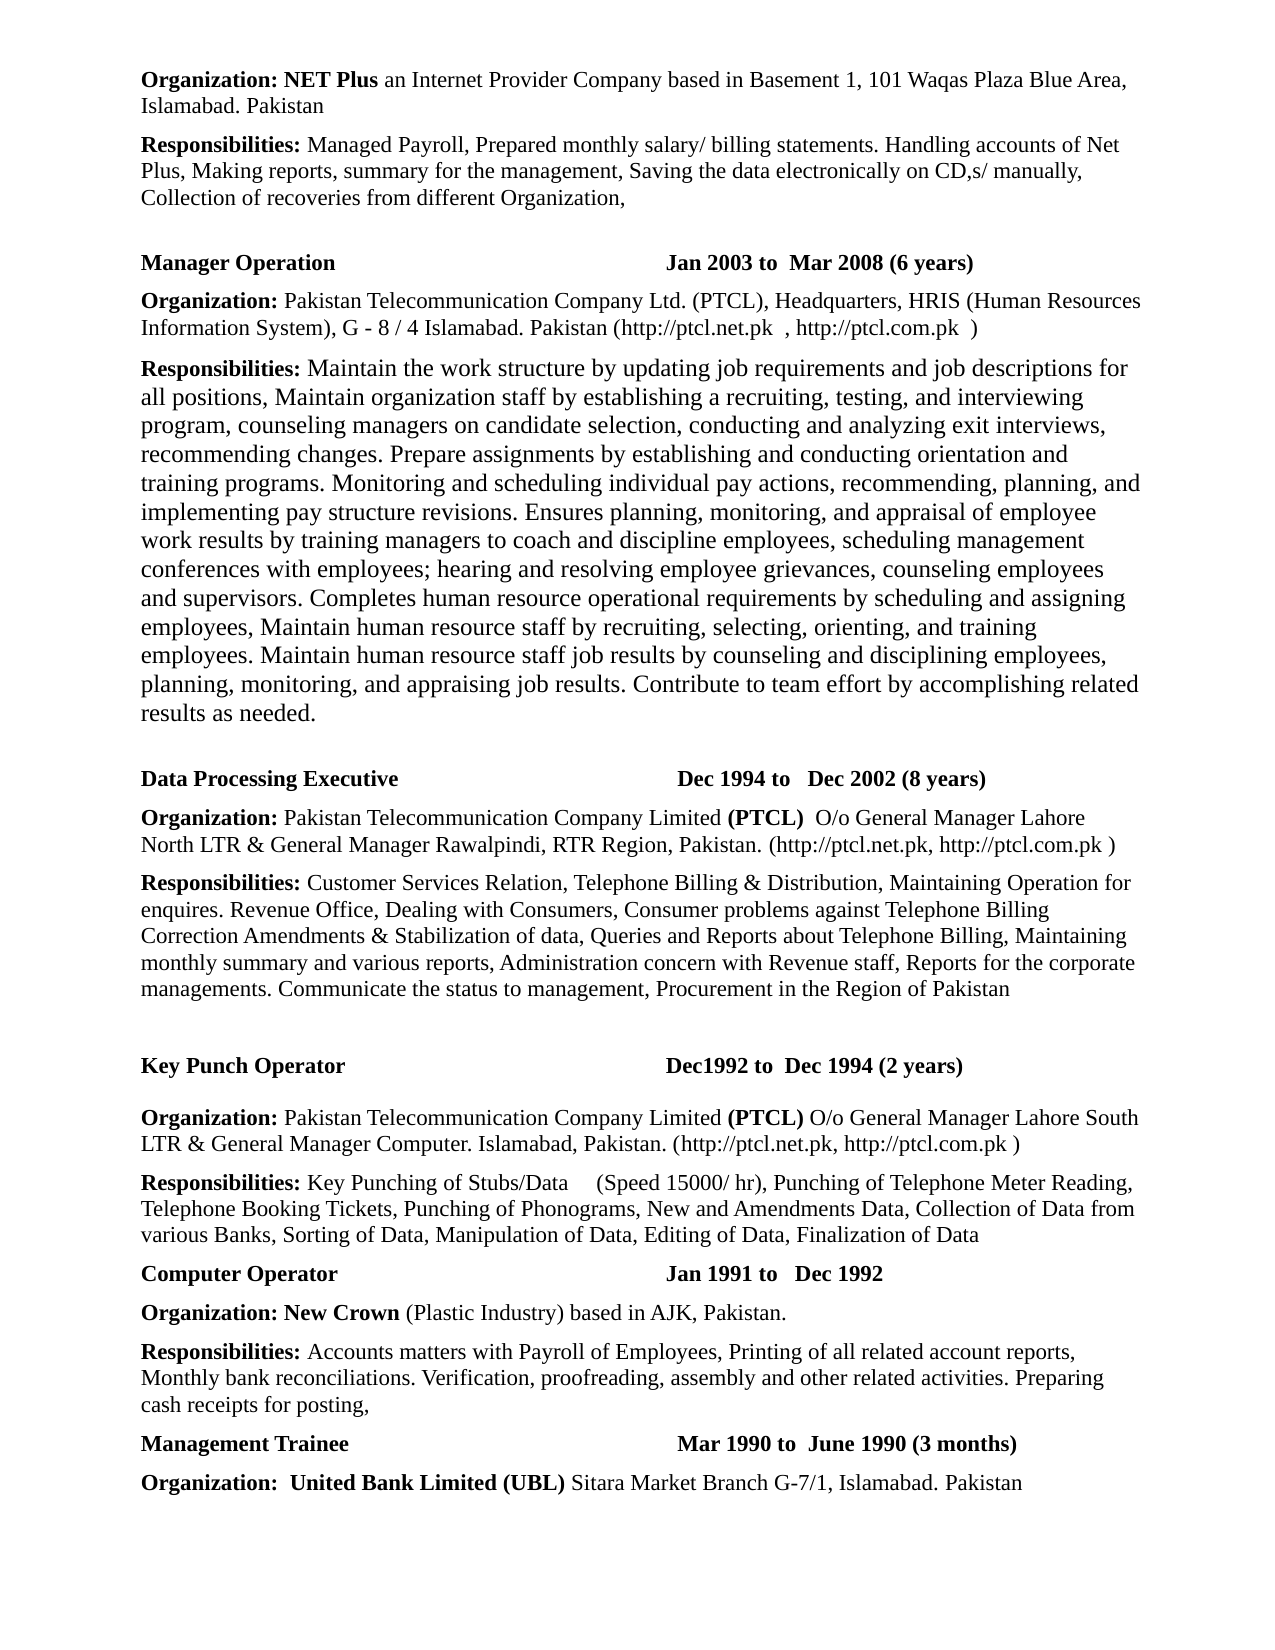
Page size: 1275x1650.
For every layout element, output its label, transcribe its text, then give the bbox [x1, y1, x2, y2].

text Computer Operator Jan 1991 to Dec 1992 [141, 1260, 1144, 1287]
text Management Trainee Mar 1990 to June 1990 (3 months) [141, 1430, 1144, 1456]
list Data Processing Executive Dec 1994 to Dec 2002 (8 years) [141, 765, 1144, 792]
text Responsibilities: Accounts matters with Payroll of Employees, Printing of all related account reports, Monthly bank reconciliations. Verification, proofreading, assembly and other related activities. Preparing cash receipts for posting, [141, 1338, 1144, 1417]
text Organization: NET Plus an Internet Provider Company based in Basement 1, 101 Waqas Plaza Blue Area, Islamabad. Pakistan [141, 66, 1144, 118]
text Responsibilities: Customer Services Relation, Telephone Billing & Distribution, Maintaining Operation for enquires. Revenue Office, Dealing with Consumers, Consumer problems against Telephone Billing Correction Amendments & Stabilization of data, Queries and Reports about Telephone Billing, Maintaining monthly summary and various reports, Administration concern with Revenue staff, Reports for the corporate managements. Communicate the status to management, Procurement in the Region of Pakistan [141, 869, 1144, 1001]
text Organization: United Bank Limited (UBL) Sitara Market Branch G-7/1, Islamabad. Pakistan [141, 1468, 1144, 1495]
text Organization: Pakistan Telecommunication Company Limited (PTCL) O/o General Manager Lahore North LTR & General Manager Rawalpindi, RTR Region, Pakistan. (http://ptcl.net.pk, http://ptcl.com.pk ) [141, 804, 1144, 857]
text Manager Operation Jan 2003 to Mar 2008 (6 years) [141, 249, 1144, 275]
text Responsibilities: Maintain the work structure by updating job requirements and job descriptions for all positions, Maintain organization staff by establishing a recruiting, testing, and interviewing program, counseling managers on candidate selection, conducting and analyzing exit interviews, recommending changes. Prepare assignments by establishing and conducting orientation and training programs. Monitoring and scheduling individual pay actions, recommending, planning, and implementing pay structure revisions. Ensures planning, monitoring, and appraisal of employee work results by training managers to coach and discipline employees, scheduling management conferences with employees; hearing and resolving employee grievances, counseling employees and supervisors. Completes human resource operational requirements by scheduling and assigning employees, Maintain human resource staff by recruiting, selecting, orienting, and training employees. Maintain human resource staff job results by counseling and disciplining employees, planning, monitoring, and appraising job results. Contribute to team effort by accomplishing related results as needed. [141, 353, 1144, 727]
text Responsibilities: Managed Payroll, Prepared monthly salary/ billing statements. Handling accounts of Net Plus, Making reports, summary for the management, Saving the data electronically on CD,s/ manually, Collection of recoveries from different Organization, [141, 131, 1144, 210]
text Organization: Pakistan Telecommunication Company Ltd. (PTCL), Headquarters, HRIS (Human Resources Information System), G - 8 / 4 Islamabad. Pakistan (http://ptcl.net.pk , http://ptcl.com.pk ) [141, 288, 1144, 340]
text Organization: Pakistan Telecommunication Company Limited (PTCL) O/o General Manager Lahore South LTR & General Manager Computer. Islamabad, Pakistan. (http://ptcl.net.pk, http://ptcl.com.pk ) [141, 1104, 1144, 1156]
text Organization: New Crown (Plastic Industry) based in AJK, Pakistan. [141, 1299, 1144, 1326]
text Key Punch Operator Dec1992 to Dec 1994 (2 years) [141, 1053, 1144, 1079]
text Responsibilities: Key Punching of Stubs/Data (Speed 15000/ hr), Punching of Telephone Meter Reading, Telephone Booking Tickets, Punching of Phonograms, New and Amendments Data, Collection of Data from various Banks, Sorting of Data, Manipulation of Data, Editing of Data, Finalization of Data [141, 1169, 1144, 1248]
